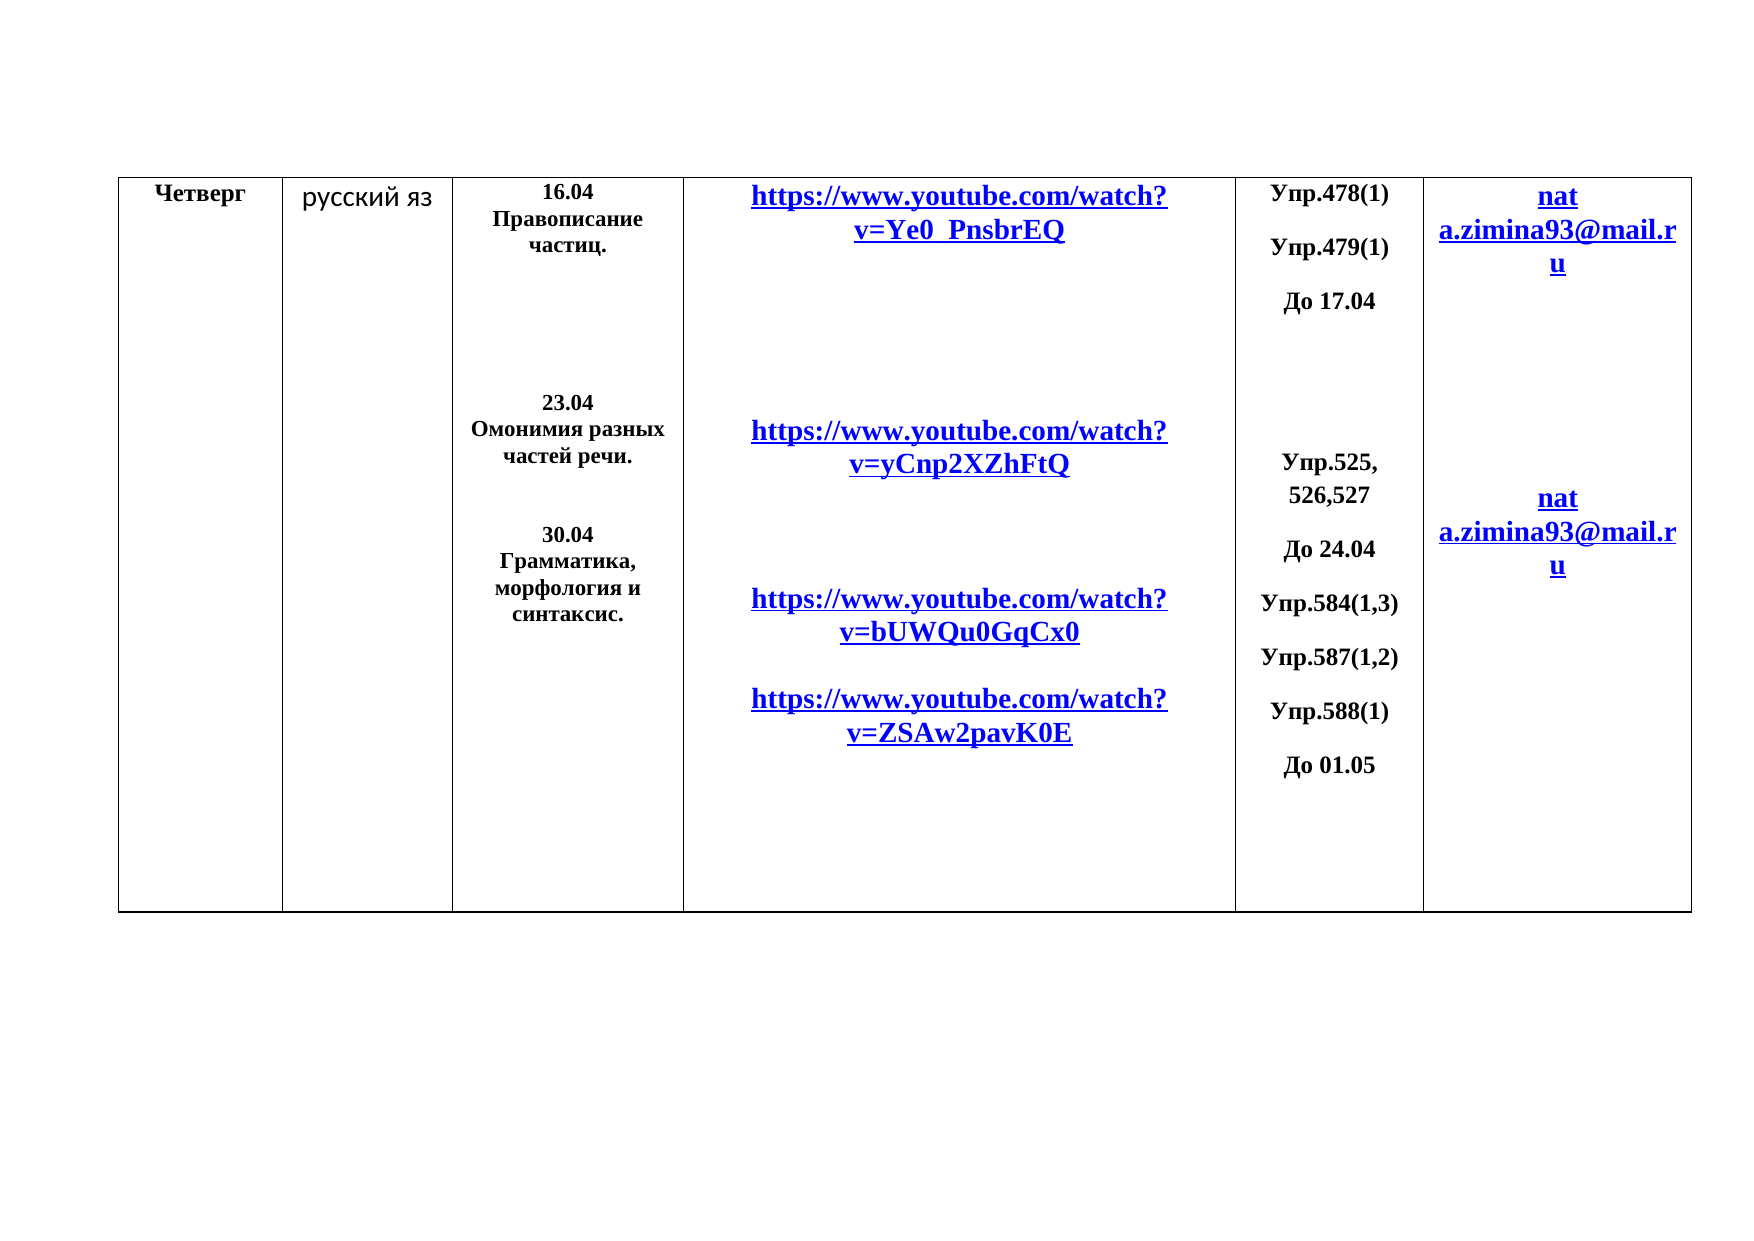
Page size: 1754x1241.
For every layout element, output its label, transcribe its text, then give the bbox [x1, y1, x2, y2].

table_cell 16.04 Правописание частиц. 23.04 Омонимия разных частей речи. 30.04 Грамматика, морфология и синтаксис. [453, 178, 683, 911]
table_cell nata.zimina93@mail.ru nata.zimina93@mail.ru [1424, 178, 1691, 911]
table_cell русский яз [283, 178, 452, 911]
table_cell https://www.youtube.com/watch?v=Ye0_PnsbrEQ https://www.youtube.com/watch?v=yCnp2XZhFtQ https://www.youtube.com/watch?v=bUWQu0GqCx0 https://www.youtube.com/watch?v=ZSAw2pavK0E [684, 178, 1235, 911]
table_cell Четверг [119, 178, 282, 911]
table_cell Упр.478(1) Упр.479(1) До 17.04 Упр.525, 526,527 До 24.04 Упр.584(1,3) Упр.587(1,2) Упр.588(1) До 01.05 [1236, 178, 1423, 911]
